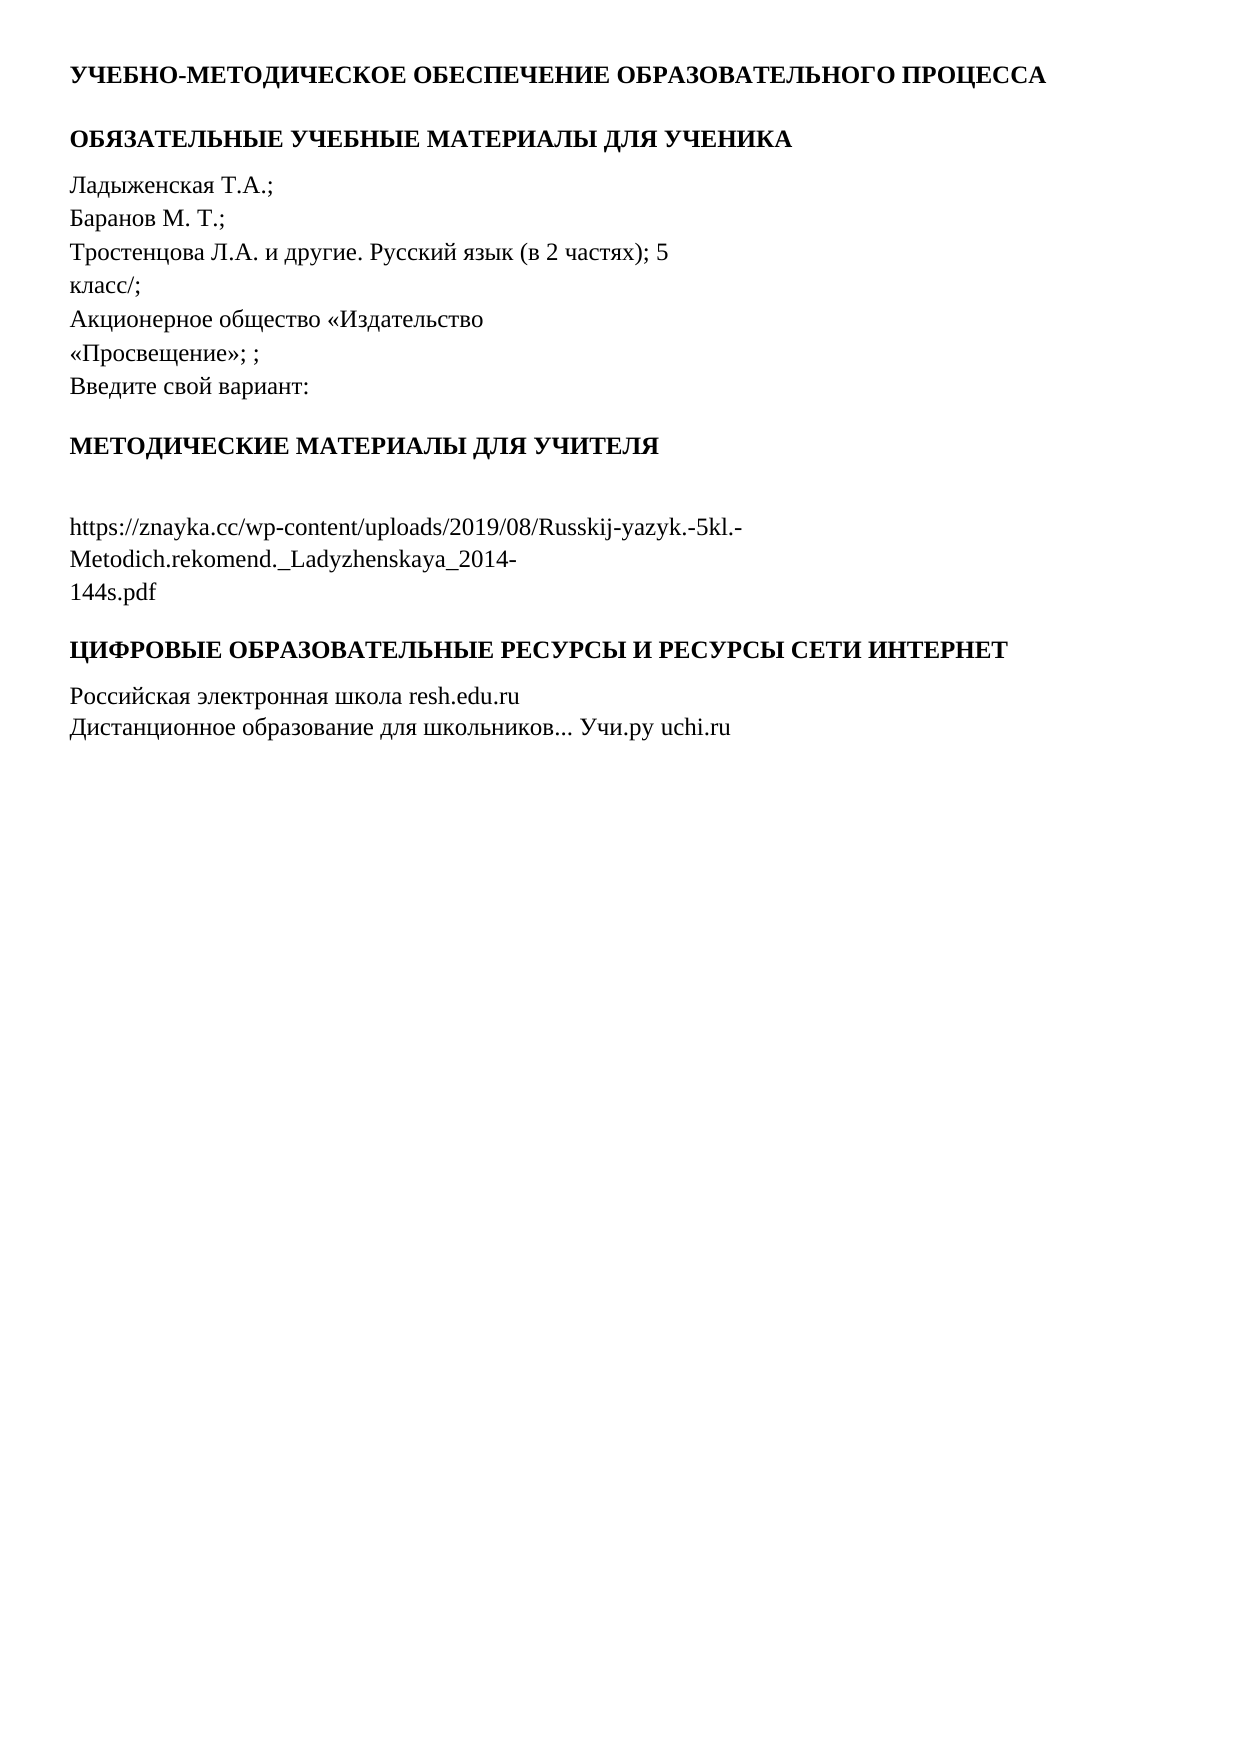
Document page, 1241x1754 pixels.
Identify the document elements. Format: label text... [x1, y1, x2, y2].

text ОБЯЗАТЕЛЬНЫЕ УЧЕБНЫЕ МАТЕРИАЛЫ ДЛЯ УЧЕНИКА [69, 125, 1172, 153]
text УЧЕБНО-МЕТОДИЧЕСКОЕ ОБЕСПЕЧЕНИЕ ОБРАЗОВАТЕЛЬНОГО ПРОЦЕССА [69, 62, 1172, 89]
text Ладыженская Т.А.; Баранов М. Т.; Тростенцова Л.А. и другие. Русский язык (в 2 частях); 5 класс/; Акционерное общество «Издательство «Просвещение»; ; Введите свой вариант: [69, 170, 677, 400]
text ЦИФРОВЫЕ ОБРАЗОВАТЕЛЬНЫЕ РЕСУРСЫ И РЕСУРСЫ СЕТИ ИНТЕРНЕТ [69, 637, 1172, 664]
text https://znayka.cc/wp-content/uploads/2019/08/Russkij-yazyk.-5kl.-Metodich.rekomend._Ladyzhenskaya_2014- 144s.pdf [69, 512, 752, 606]
text Российская электронная школа resh.edu.ru Дистанционное образование для школьников... Учи.ру uchi.ru [69, 681, 737, 741]
text МЕТОДИЧЕСКИЕ МАТЕРИАЛЫ ДЛЯ УЧИТЕЛЯ [69, 432, 1172, 459]
